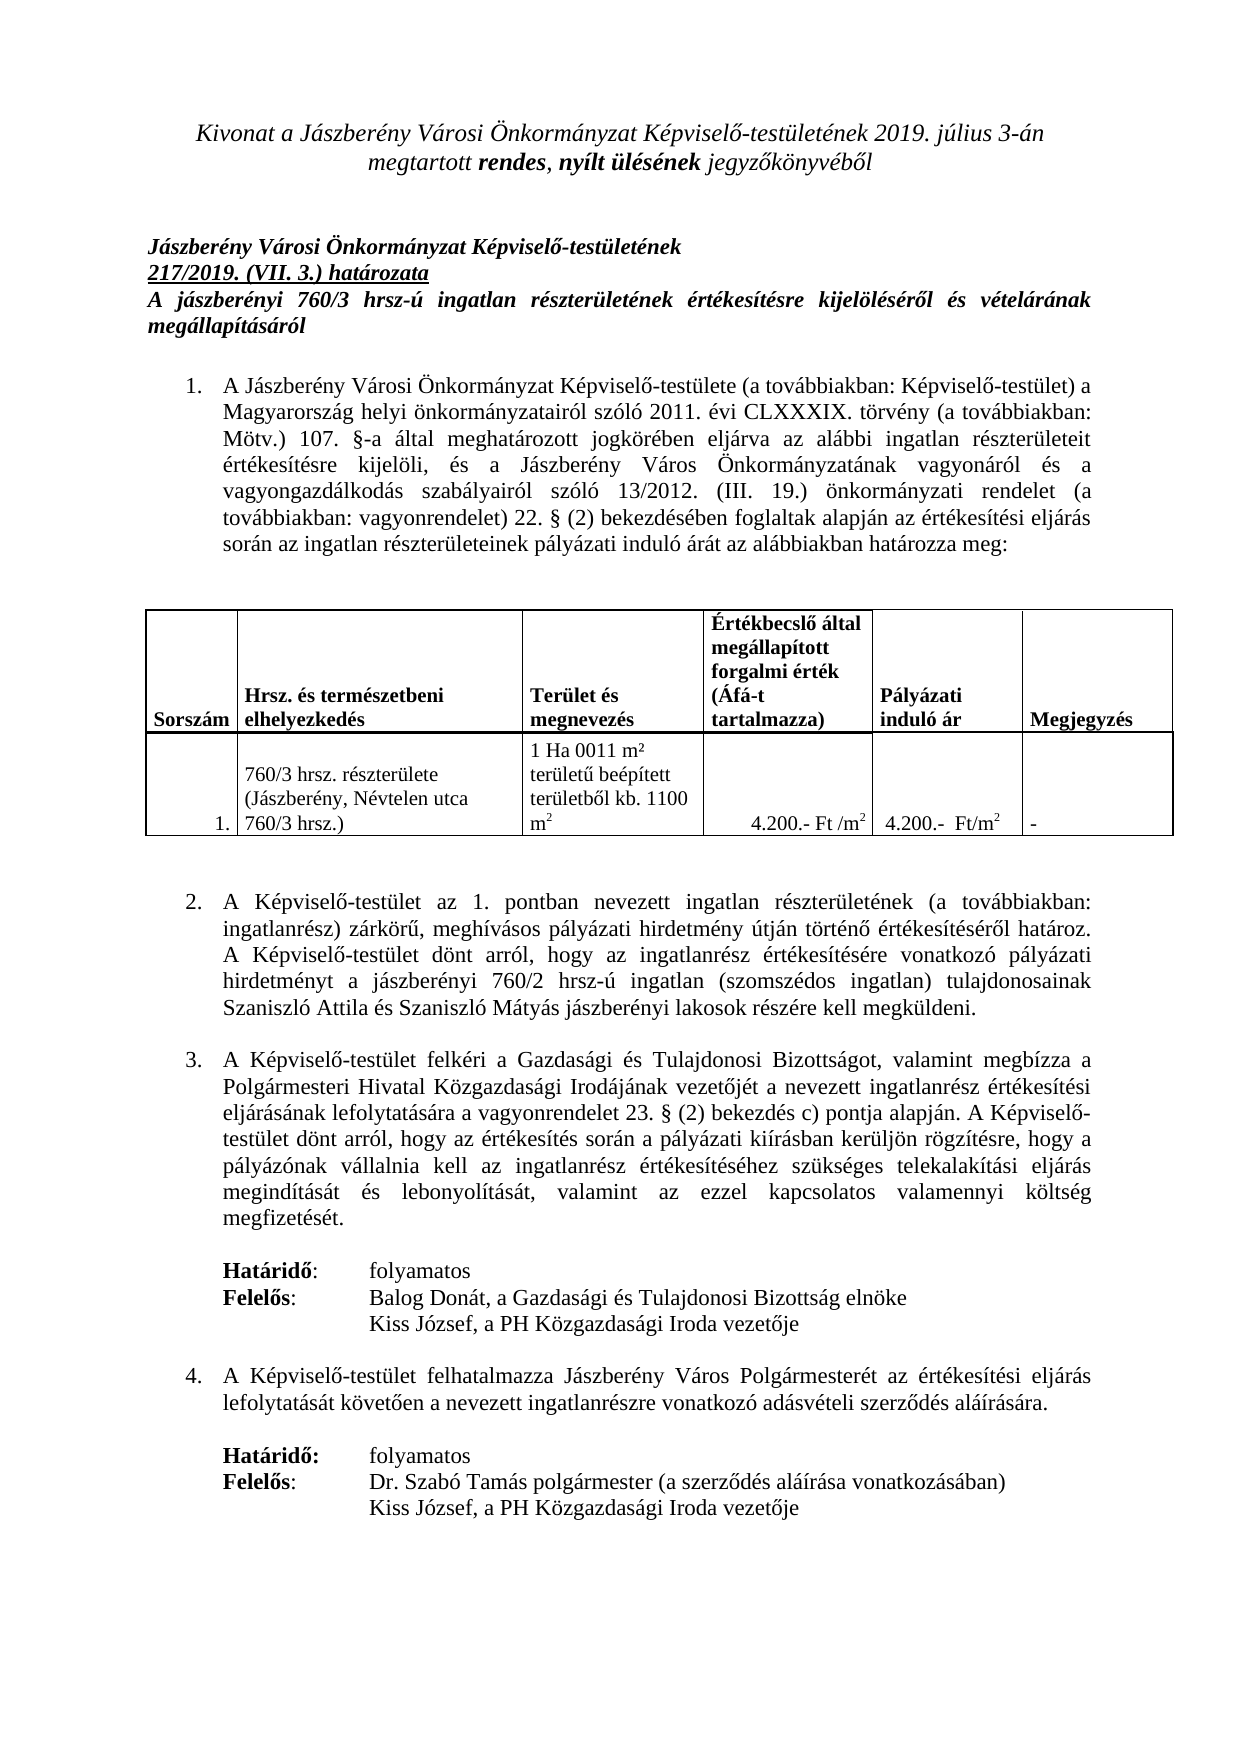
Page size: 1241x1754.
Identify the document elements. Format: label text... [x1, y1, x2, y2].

text Határidő: folyamatos [223, 1257, 1093, 1283]
table_header Pályázati induló ár [873, 610, 1023, 731]
table_header Hrsz. és természetbeni elhelyezkedés [238, 611, 522, 731]
table_cell 4.200.- Ft /m2 [704, 734, 872, 834]
table_header Sorszám [147, 611, 237, 731]
table_cell 760/3 hrsz. részterülete (Jászberény, Névtelen utca 760/3 hrsz.) [238, 734, 522, 834]
table_cell 1. [147, 734, 237, 834]
list A Képviselő-testület az 1. pontban nevezett ingatlan részterületének (a továbbiakban: ingatlanrész) zárkörű, meghívásos pályázati hirdetmény útján történő értékesítéséről határoz. A Képviselő-testület dönt arról, hogy az ingatlanrész értékesítésére vonatkozó pályázati hirdetményt a jászberényi 760/2 hrsz-ú ingatlan (szomszédos ingatlan) tulajdonosainak Szaniszló Attila és Szaniszló Mátyás jászberényi lakosok részére kell megküldeni. [185, 888, 1093, 1020]
text Jászberény Városi Önkormányzat Képviselő-testületének [148, 233, 1093, 259]
text Felelős: Balog Donát, a Gazdasági és Tulajdonosi Bizottság elnöke [223, 1283, 1093, 1310]
list A Képviselő-testület felkéri a Gazdasági és Tulajdonosi Bizottságot, valamint megbízza a Polgármesteri Hivatal Közgazdasági Irodájának vezetőjét a nevezett ingatlanrész értékesítési eljárásának lefolytatására a vagyonrendelet 23. § (2) bekezdés c) pontja alapján. A Képviselő-testület dönt arról, hogy az értékesítés során a pályázati kiírásban kerüljön rögzítésre, hogy a pályázónak vállalnia kell az ingatlanrész értékesítéséhez szükséges telekalakítási eljárás megindítását és lebonyolítását, valamint az ezzel kapcsolatos valamennyi költség megfizetését. [185, 1046, 1093, 1231]
table_cell - [1023, 733, 1172, 834]
text Kivonat a Jászberény Városi Önkormányzat Képviselő-testületének 2019. július 3-án megtartott rendes, nyílt ülésének jegyzőkönyvéből [148, 118, 1093, 176]
text Kiss József, a PH Közgazdasági Iroda vezetője [298, 1494, 1093, 1521]
list A Jászberény Városi Önkormányzat Képviselő-testülete (a továbbiakban: Képviselő-testület) a Magyarország helyi önkormányzatairól szóló 2011. évi CLXXXIX. törvény (a továbbiakban: Mötv.) 107. §-a által meghatározott jogkörében eljárva az alábbi ingatlan részterületeit értékesítésre kijelöli, és a Jászberény Város Önkormányzatának vagyonáról és a vagyongazdálkodás szabályairól szóló 13/2012. (III. 19.) önkormányzati rendelet (a továbbiakban: vagyonrendelet) 22. § (2) bekezdésében foglaltak alapján az értékesítési eljárás során az ingatlan részterületeinek pályázati induló árát az alábbiakban határozza meg: [185, 372, 1093, 556]
table_header Megjegyzés [1023, 610, 1172, 731]
table_header Értékbecslő által megállapított forgalmi érték (Áfá-t tartalmazza) [704, 611, 872, 731]
text Kiss József, a PH Közgazdasági Iroda vezetője [223, 1310, 1093, 1336]
table_cell 4.200.- Ft/m2 [873, 733, 1022, 834]
list A Képviselő-testület felhatalmazza Jászberény Város Polgármesterét az értékesítési eljárás lefolytatását követően a nevezett ingatlanrészre vonatkozó adásvételi szerződés aláírására. [185, 1363, 1093, 1415]
table_header Terület és megnevezés [523, 611, 703, 731]
table_cell 1 Ha 0011 m² területű beépített területből kb. 1100 m2 [523, 734, 703, 834]
text Határidő: folyamatos [223, 1442, 1093, 1468]
text Felelős: Dr. Szabó Tamás polgármester (a szerződés aláírása vonatkozásában) [223, 1468, 1093, 1494]
text A jászberényi 760/3 hrsz-ú ingatlan részterületének értékesítésre kijelöléséről és vételárának megállapításáról [148, 286, 1093, 338]
text 217/2019. (VII. 3.) határozata [148, 259, 1093, 286]
